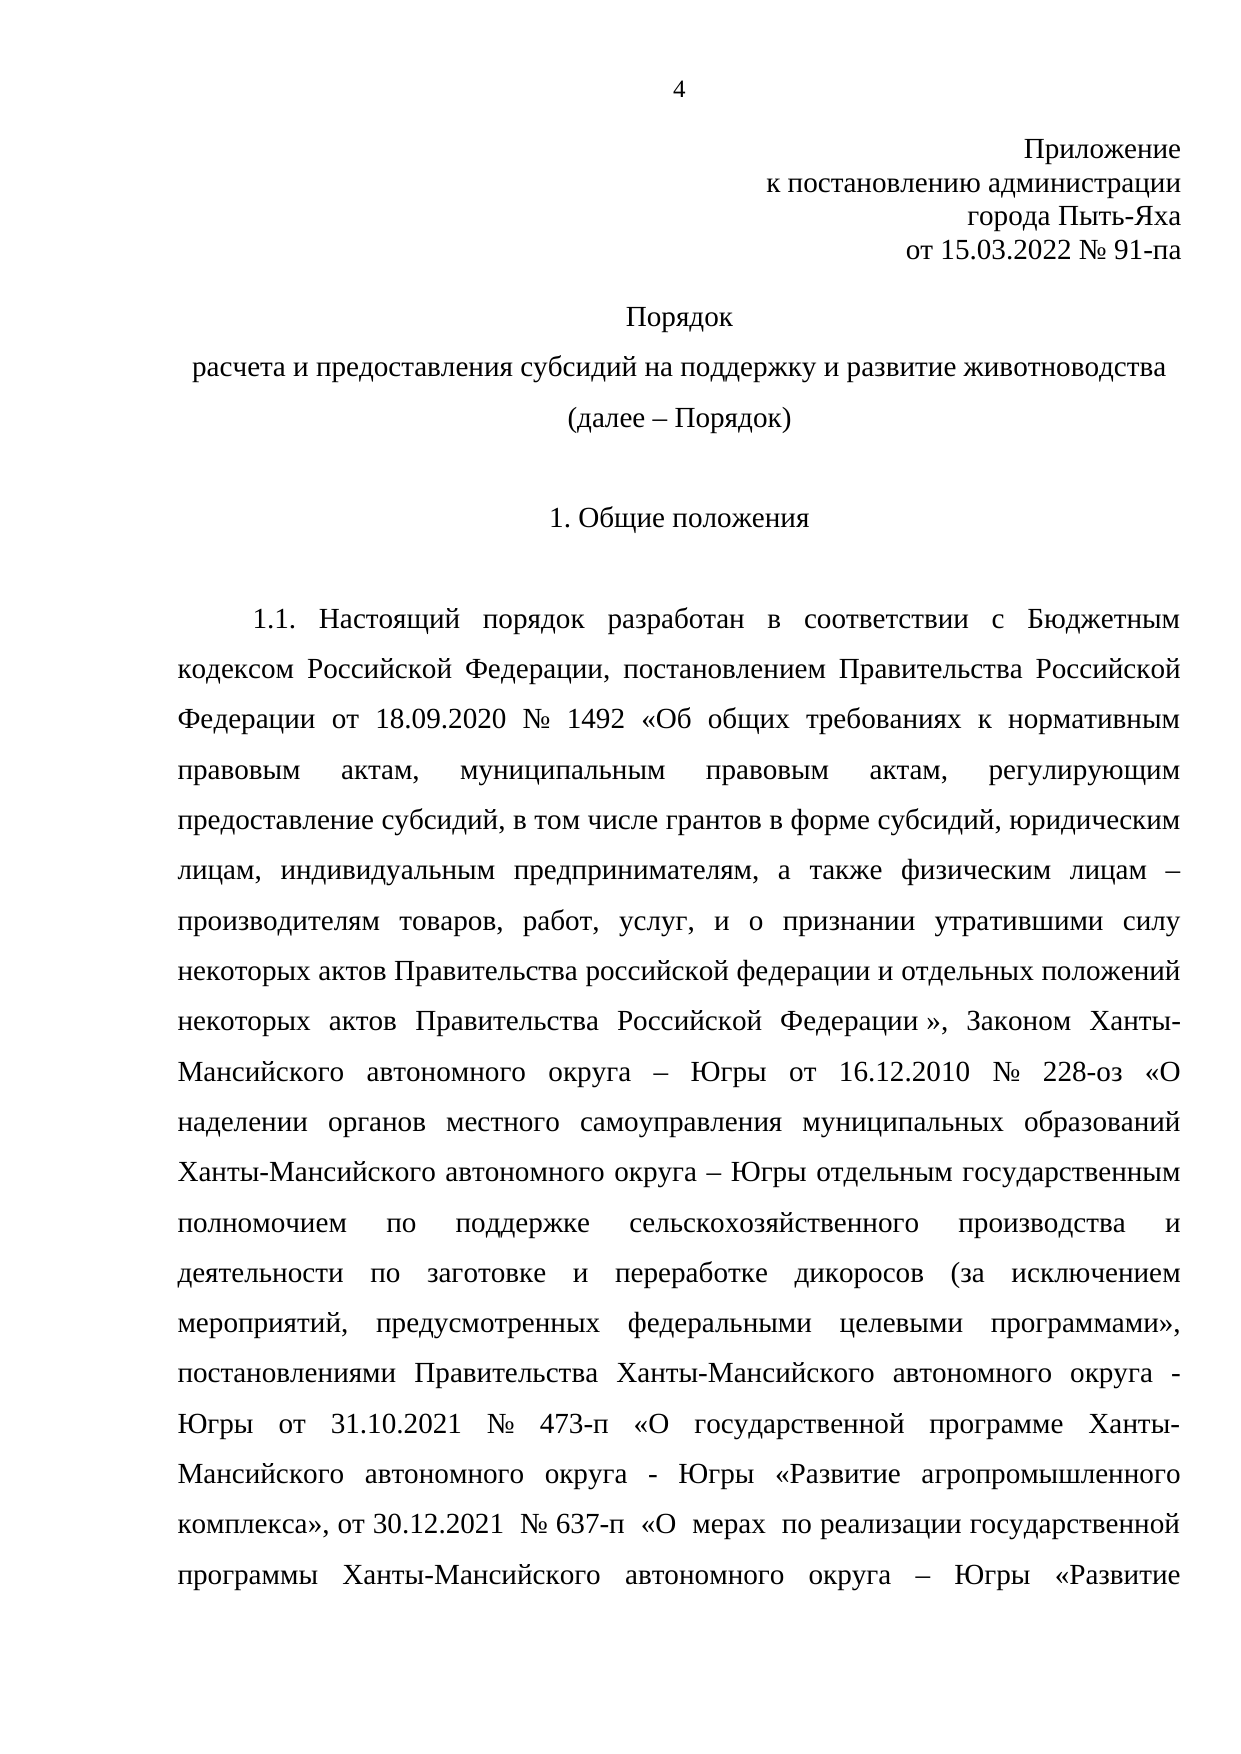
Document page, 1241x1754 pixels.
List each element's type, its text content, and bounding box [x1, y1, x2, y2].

text Приложение [177, 131, 1181, 165]
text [177, 601, 1181, 1590]
title Порядок [177, 299, 1181, 333]
title расчета и предоставления субсидий на поддержку и развитие животноводства [177, 349, 1181, 383]
title от 15.03.2022 № 91-па [177, 232, 1181, 266]
text к постановлению администрации [177, 165, 1181, 198]
title (далее – Порядок) [177, 400, 1181, 433]
text города Пыть-Яха [177, 198, 1181, 232]
text 1. Общие положения [177, 500, 1181, 534]
